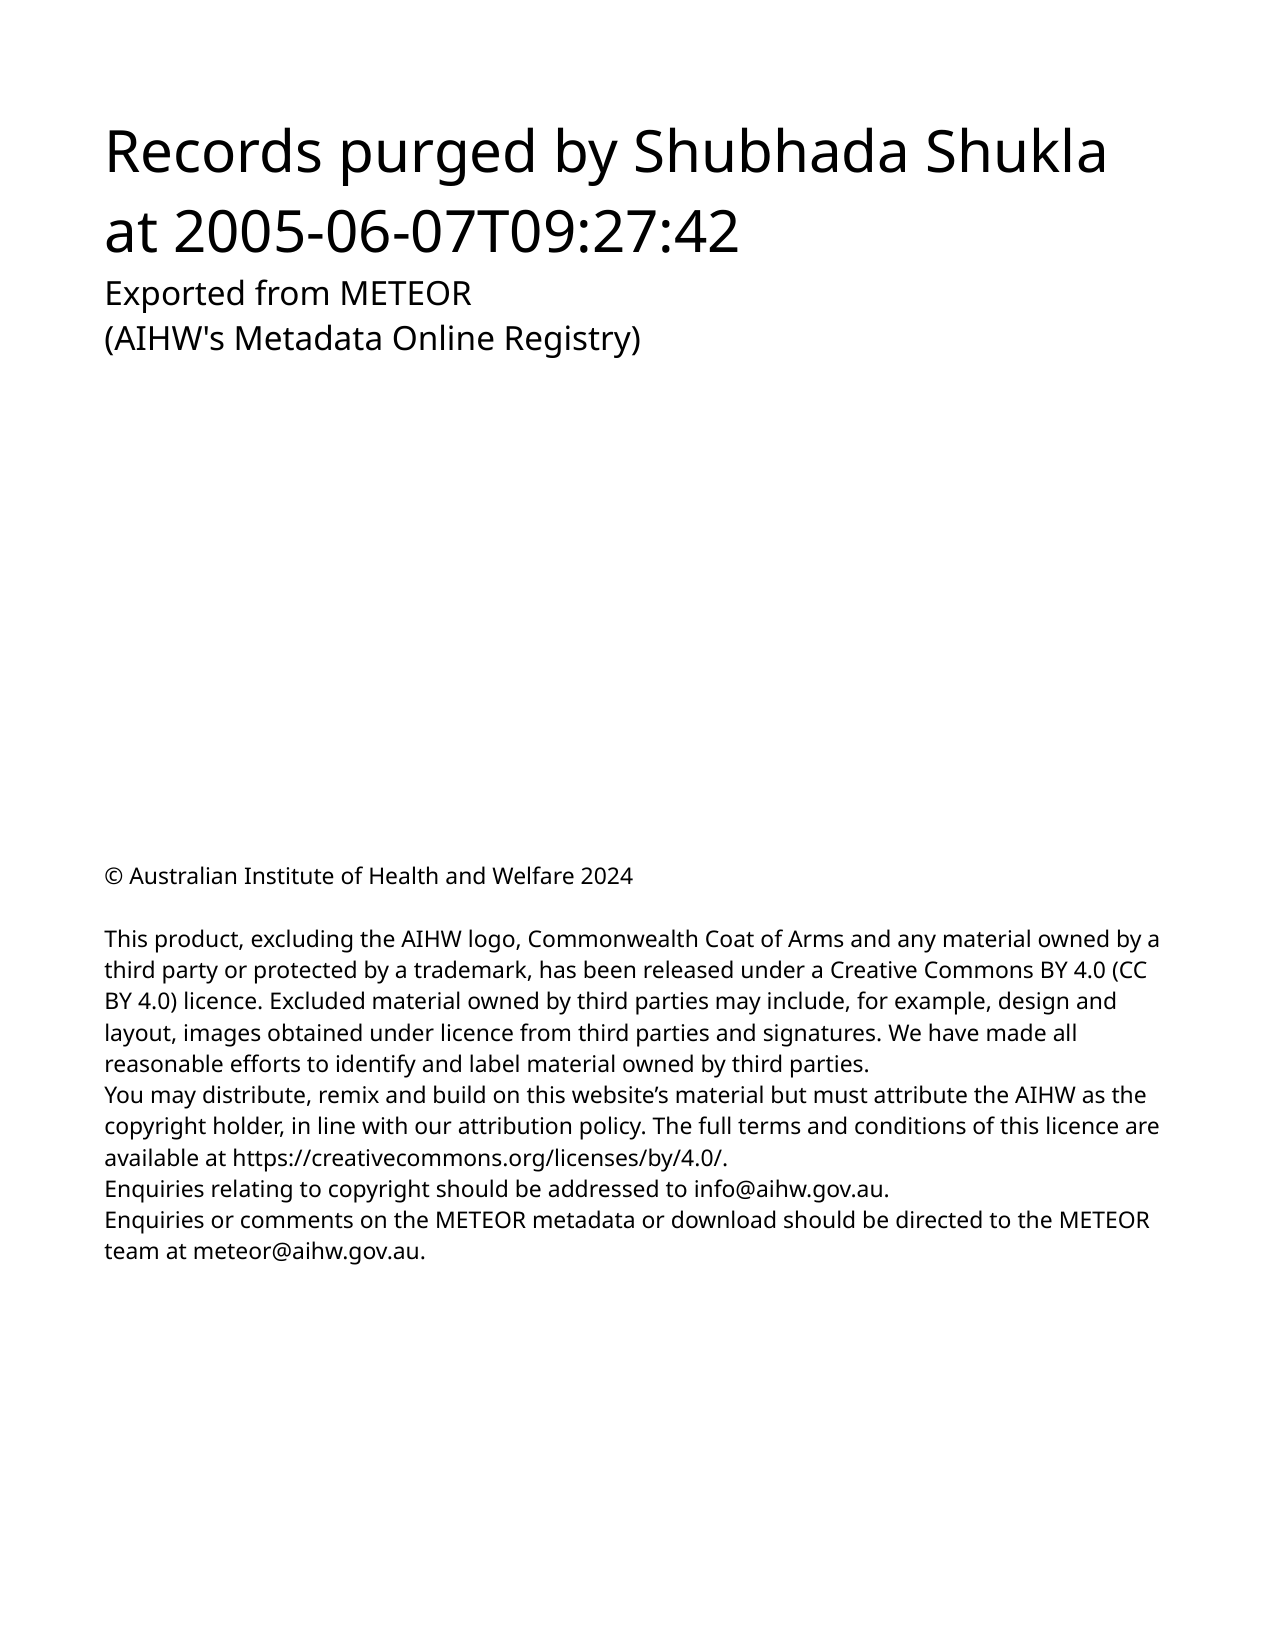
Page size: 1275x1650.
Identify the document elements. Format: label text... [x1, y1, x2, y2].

text You may distribute, remix and build on this website’s material but must attribute the AIHW as the copyright holder, in line with our attribution policy. The full terms and conditions of this licence are available at https://creativecommons.org/licenses/by/4.0/. [104, 1079, 1171, 1173]
subtitle Exported from METEOR [104, 269, 1171, 315]
title Records purged by Shubhada Shukla at 2005-06-07T09:27:42 [104, 110, 1171, 269]
text Enquiries relating to copyright should be addressed to info@aihw.gov.au. [104, 1173, 1171, 1204]
subtitle (AIHW's Metadata Online Registry) [104, 315, 1171, 360]
text © Australian Institute of Health and Welfare 2024 [104, 860, 1171, 891]
text Enquiries or comments on the METEOR metadata or download should be directed to the METEOR team at meteor@aihw.gov.au. [104, 1204, 1171, 1266]
text This product, excluding the AIHW logo, Commonwealth Coat of Arms and any material owned by a third party or protected by a trademark, has been released under a Creative Commons BY 4.0 (CC BY 4.0) licence. Excluded material owned by third parties may include, for example, design and layout, images obtained under licence from third parties and signatures. We have made all reasonable efforts to identify and label material owned by third parties. [104, 923, 1171, 1079]
